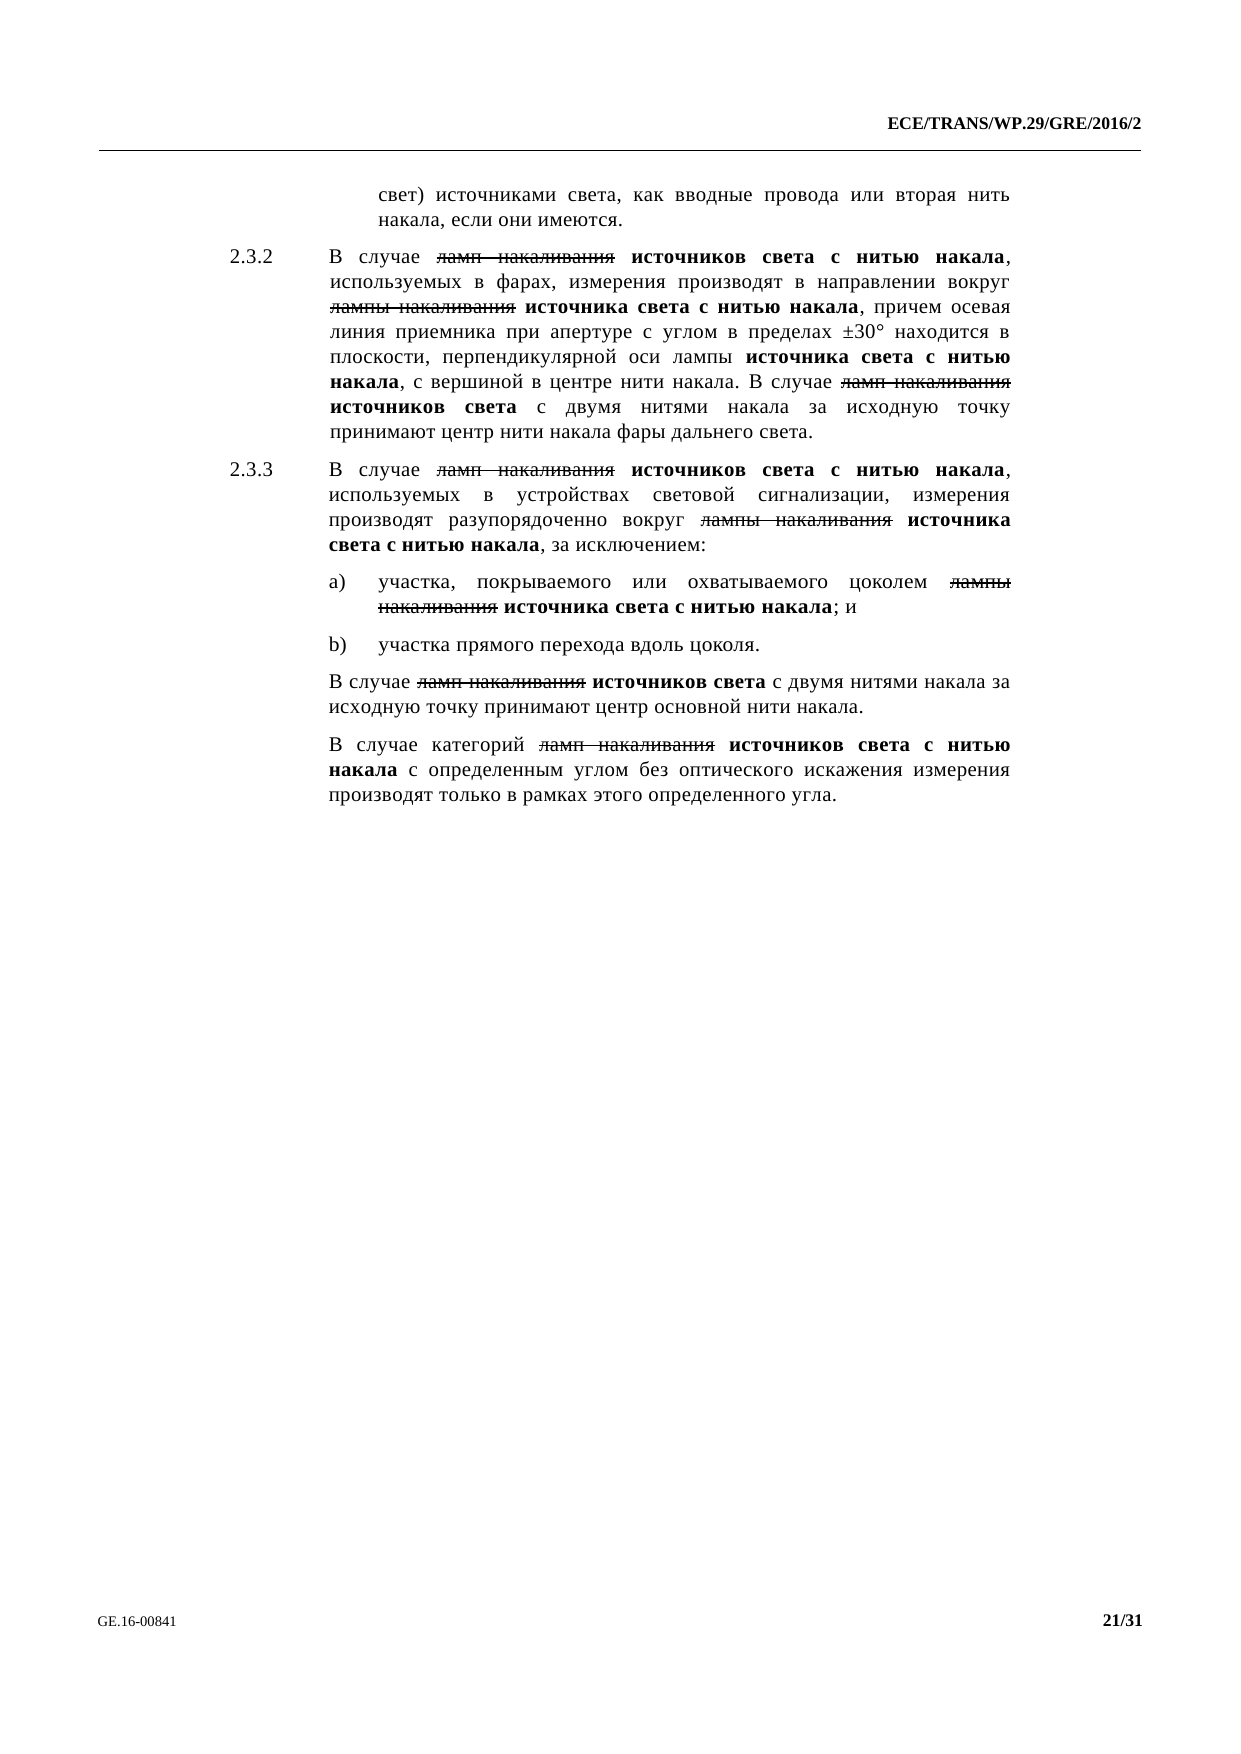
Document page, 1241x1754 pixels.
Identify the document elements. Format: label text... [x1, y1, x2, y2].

text b) участка прямого перехода вдоль цоколя. [229, 631, 1011, 656]
text 2.3.3 В случае ламп накаливания источников света с нитью накала, используемых в устройствах световой сигнализации, измерения производят разупорядоченно вокруг лампы накаливания источника света с нитью накала, за исключением: [229, 456, 1011, 556]
text В случае ламп накаливания источников света с двумя нитями накала за исходную точку принимают центр основной нити накала. [229, 669, 1011, 719]
text В случае категорий ламп накаливания источников света с нитью накала с определенным углом без оптического искажения измерения производят только в рамках этого определенного угла. [229, 731, 1011, 806]
text 2.3.2 В случае ламп накаливания источников света с нитью накала, используемых в фарах, измерения производят в направлении вокруг лампы накаливания источника света с нитью накала, причем осевая линия приемника при апертуре с углом в пределах ±30° находится в плоскости, перпендикулярной оси лампы источника света с нитью накала, с вершиной в центре нити накала. В случае ламп накаливания источников света с двумя нитями накала за исходную точку принимают центр нити накала фары дальнего света. [229, 244, 1011, 444]
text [229, 181, 1011, 231]
text a) участка, покрываемого или охватываемого цоколем лампы накаливания источника света с нитью накала; и [229, 569, 1011, 619]
